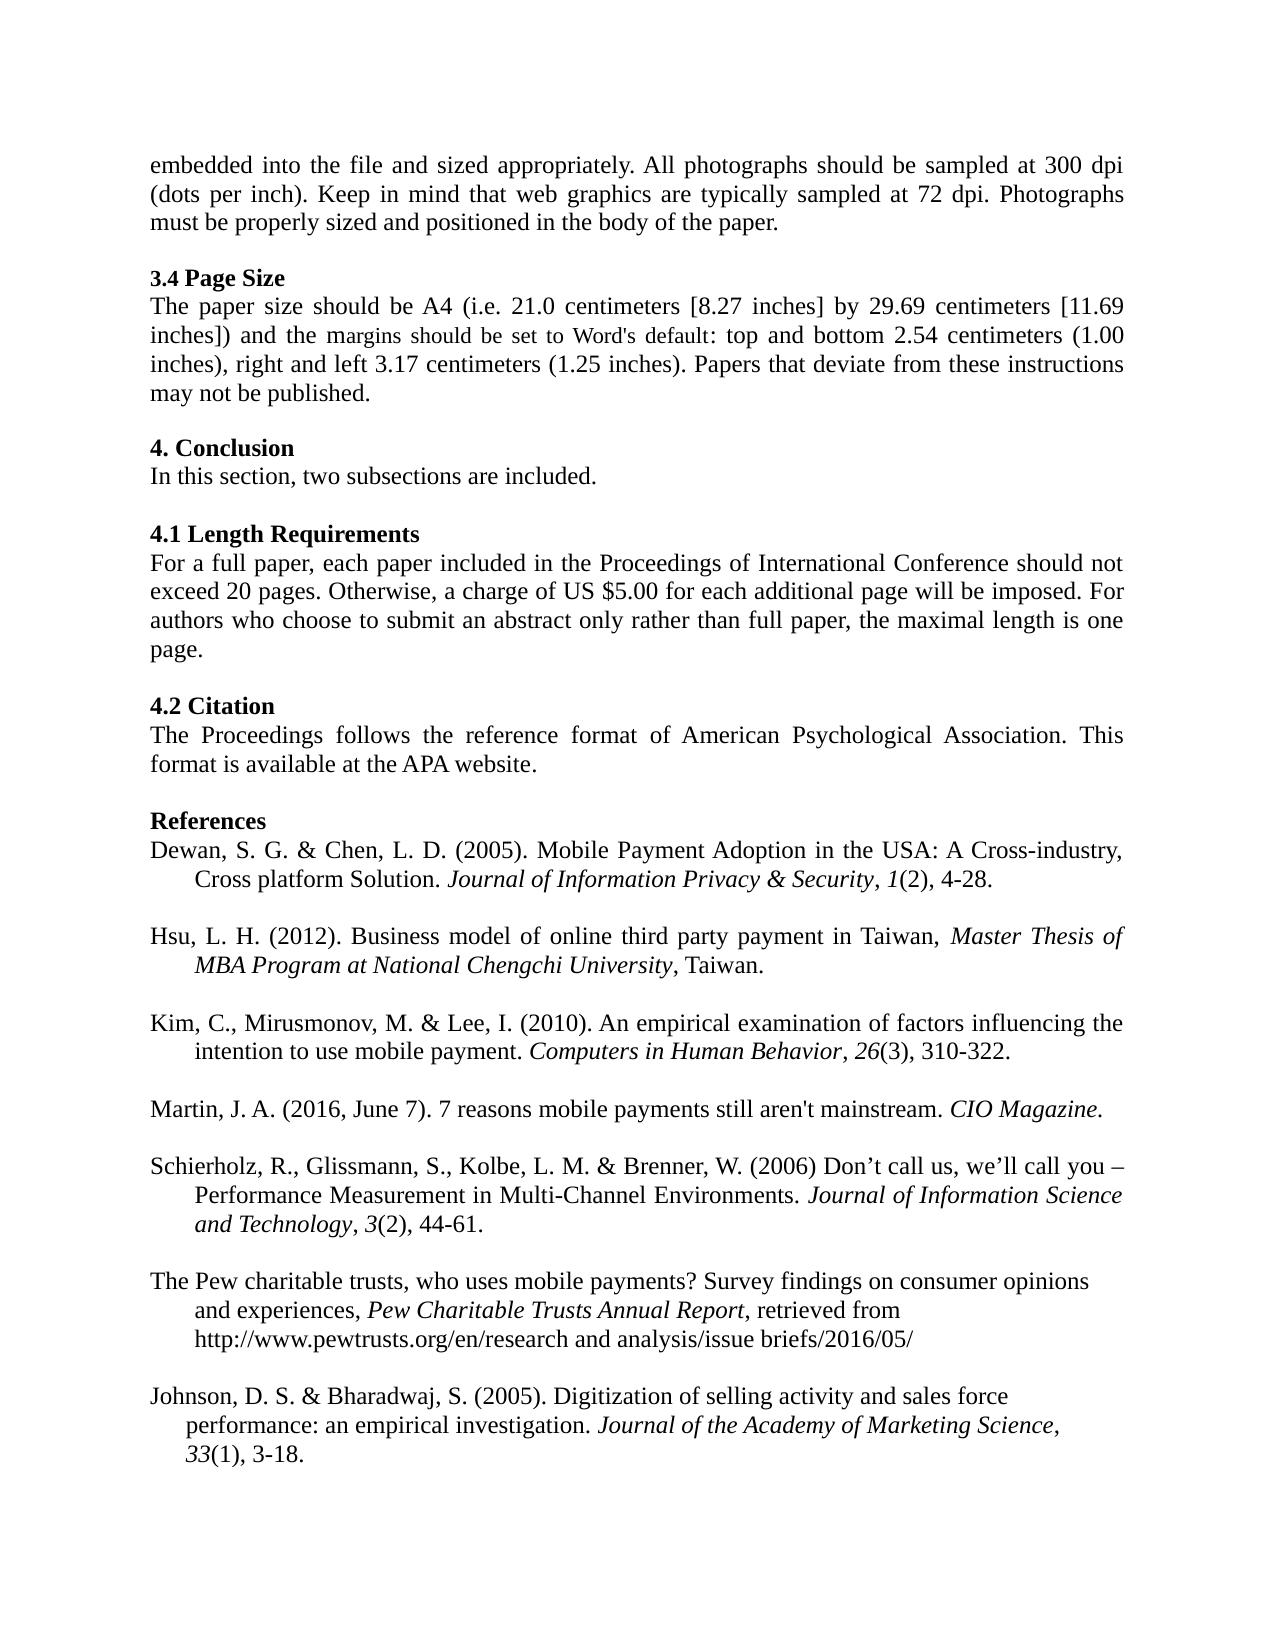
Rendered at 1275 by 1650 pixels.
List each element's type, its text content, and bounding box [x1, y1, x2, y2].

text 3.4 Page Size [150, 263, 1125, 291]
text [150, 150, 1125, 236]
text 4. Conclusion [150, 433, 1125, 461]
text The paper size should be A4 (i.e. 21.0 centimeters [8.27 inches] by 29.69 centimeters [11.69 inches]) and the margins should be set to Word's default: top and bottom 2.54 centimeters (1.00 inches), right and left 3.17 centimeters (1.25 inches). Papers that deviate from these instructions may not be published. [150, 291, 1125, 406]
text Martin, J. A. (2016, June 7). 7 reasons mobile payments still aren't mainstream. CIO Magazine. [150, 1094, 1125, 1123]
text For a full paper, each paper included in the Proceedings of International Conference should not exceed 20 pages. Otherwise, a charge of US $5.00 for each additional page will be imposed. For authors who choose to submit an abstract only rather than full paper, the maximal length is one page. [150, 548, 1125, 663]
text 4.1 Length Requirements [150, 519, 1125, 548]
text Dewan, S. G. & Chen, L. D. (2005). Mobile Payment Adoption in the USA: A Cross-industry, Cross platform Solution. Journal of Information Privacy & Security, 1(2), 4-28. [150, 835, 1125, 893]
text Johnson, D. S. & Bharadwaj, S. (2005). Digitization of selling activity and sales force performance: an empirical investigation. Journal of the Academy of Marketing Science, 33(1), 3-18. [150, 1381, 1125, 1468]
text In this section, two subsections are included. [150, 461, 1125, 490]
text References [150, 806, 1125, 835]
text The Proceedings follows the reference format of American Psychological Association. This format is available at the APA website. [150, 720, 1125, 778]
text Kim, C., Mirusmonov, M. & Lee, I. (2010). An empirical examination of factors influencing the intention to use mobile payment. Computers in Human Behavior, 26(3), 310-322. [150, 1008, 1125, 1065]
text 4.2 Citation [150, 691, 1125, 720]
text Schierholz, R., Glissmann, S., Kolbe, L. M. & Brenner, W. (2006) Don’t call us, we’ll call you – Performance Measurement in Multi-Channel Environments. Journal of Information Science and Technology, 3(2), 44-61. [150, 1151, 1125, 1238]
text Hsu, L. H. (2012). Business model of online third party payment in Taiwan, Master Thesis of MBA Program at National Chengchi University, Taiwan. [150, 921, 1125, 979]
text The Pew charitable trusts, who uses mobile payments? Survey findings on consumer opinions and experiences, Pew Charitable Trusts Annual Report, retrieved from http://www.pewtrusts.org/en/research and analysis/issue briefs/2016/05/ [150, 1266, 1125, 1353]
